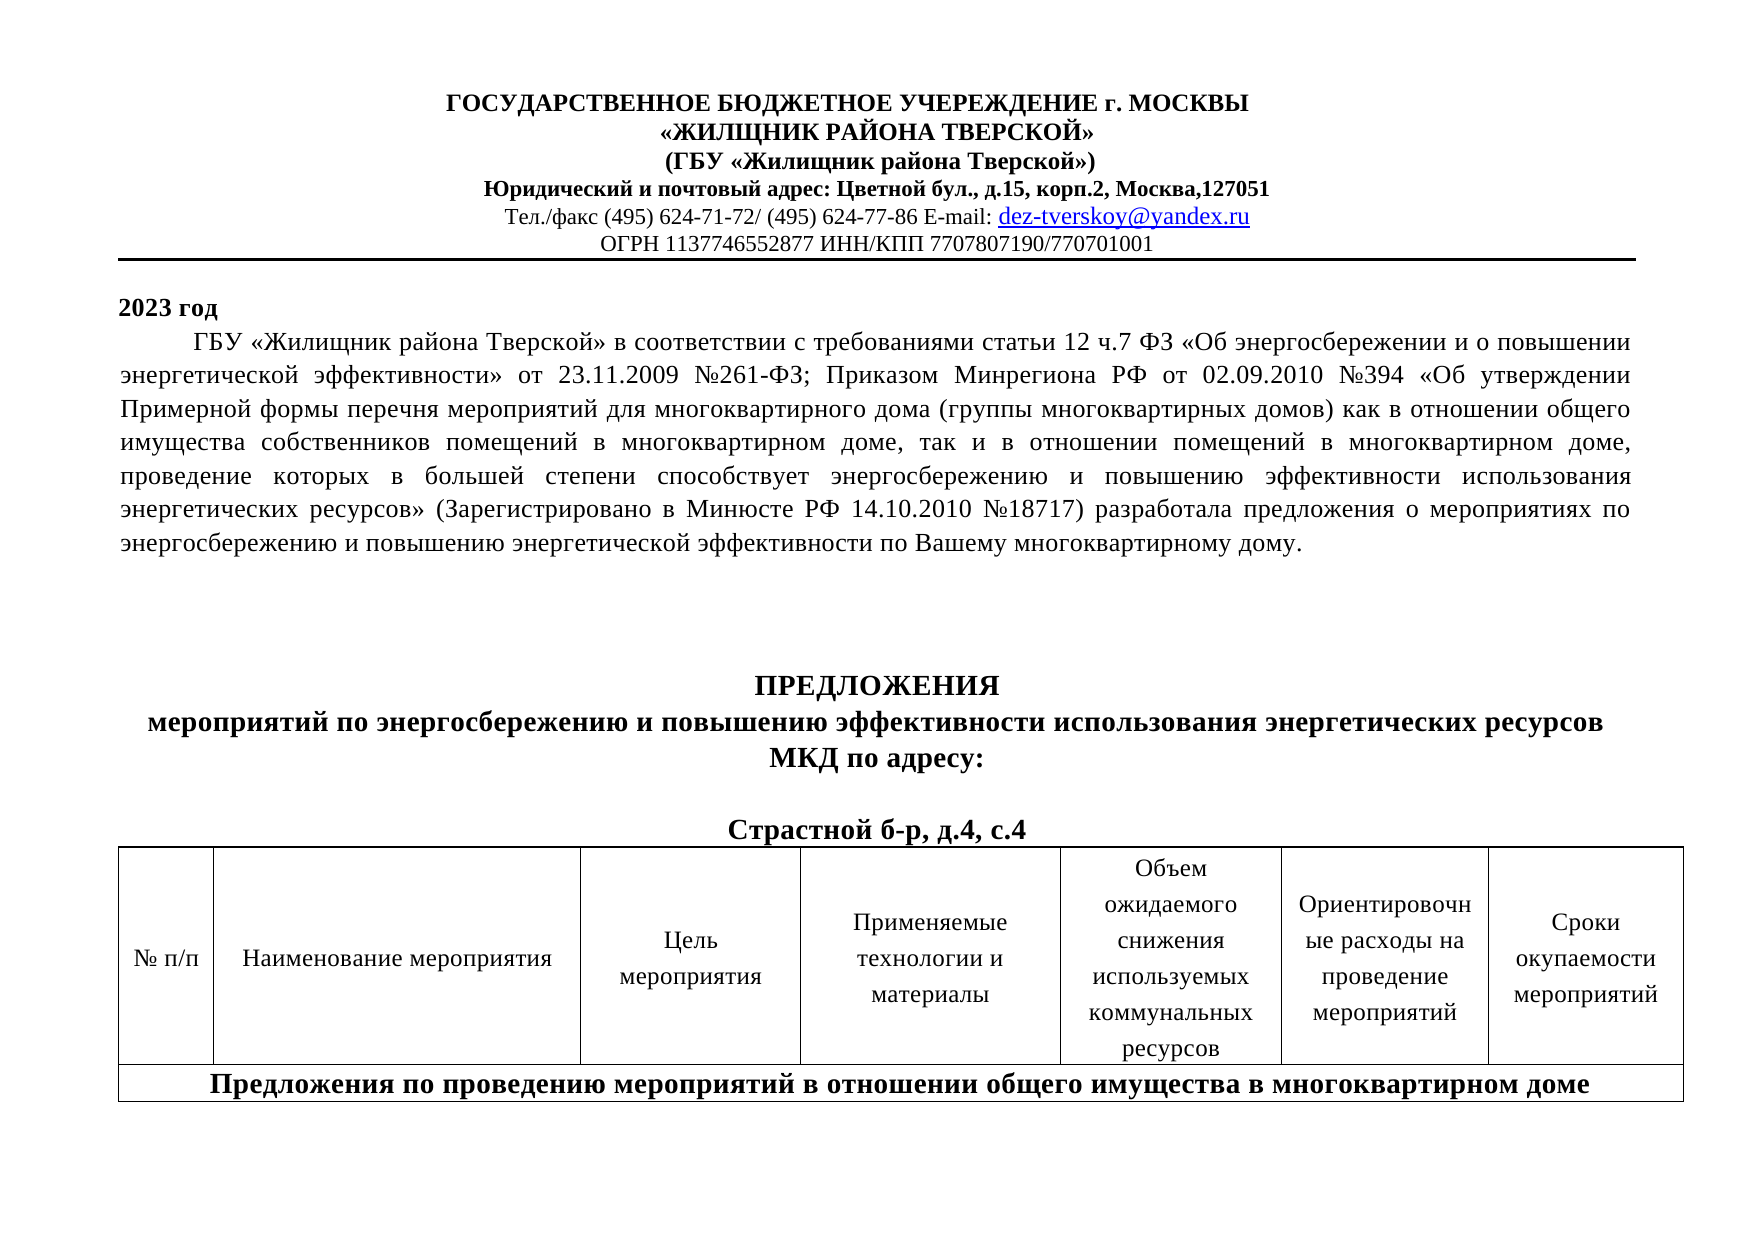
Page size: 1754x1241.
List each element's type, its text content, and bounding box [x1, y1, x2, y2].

text мероприятий по энергосбережению и повышению эффективности использования энергетических ресурсов МКД по адресу: [118, 702, 1636, 774]
text «ЖИЛЩНИК РАЙОНА ТВЕРСКОЙ» [118, 117, 1636, 146]
text Тел./факс (495) 624-71-72/ (495) 624-77-86 E-mail: dez-tverskoy@yandex.ru [118, 201, 1636, 230]
text ПРЕДЛОЖЕНИЯ [118, 666, 1636, 702]
table_header Наименование мероприятия [214, 848, 580, 1064]
text Юридический и почтовый адрес: Цветной бул., д.15, корп.2, Москва,127051 [118, 175, 1636, 201]
table_header Ориентировочные расходы на проведение мероприятий [1282, 848, 1488, 1064]
text ОГРН 1137746552877 ИНН/КПП 7707807190/770701001 [118, 230, 1636, 258]
table_header Цель мероприятия [581, 848, 800, 1064]
table_cell Предложения по проведению мероприятий в отношении общего имущества в многоквартирном доме [119, 1065, 1683, 1101]
text Страстной б-р, д.4, с.4 [118, 810, 1636, 846]
text (ГБУ «Жилищник района Тверской») [118, 146, 1636, 175]
table_header Применяемые технологии и материалы [801, 848, 1060, 1064]
table_header Объем ожидаемого снижения используемых коммунальных ресурсов [1061, 848, 1281, 1064]
text ГБУ «Жилищник района Тверской» в соответствии с требованиями статьи 12 ч.7 ФЗ «Об энергосбережении и о повышении энергетической эффективности» от 23.11.2009 №261-ФЗ; Приказом Минрегиона РФ от 02.09.2010 №394 «Об утверждении Примерной формы перечня мероприятий для многоквартирного дома (группы многоквартирных домов) как в отношении общего имущества собственников помещений в многоквартирном доме, так и в отношении помещений в многоквартирном доме, проведение которых в большей степени способствует энергосбережению и повышению эффективности использования энергетических ресурсов» (Зарегистрировано в Минюсте РФ 14.10.2010 №18717) разработала предложения о мероприятиях по энергосбережению и повышению энергетической эффективности по Вашему многоквартирному дому. [120, 323, 1634, 558]
text 2023 год [118, 290, 1634, 323]
table_header Сроки окупаемости мероприятий [1489, 848, 1683, 1064]
table_header № п/п [119, 848, 213, 1064]
text ГОСУДАРСТВЕННОЕ БЮДЖЕТНОЕ УЧЕРЕЖДЕНИЕ г. МОСКВЫ [59, 88, 1636, 117]
